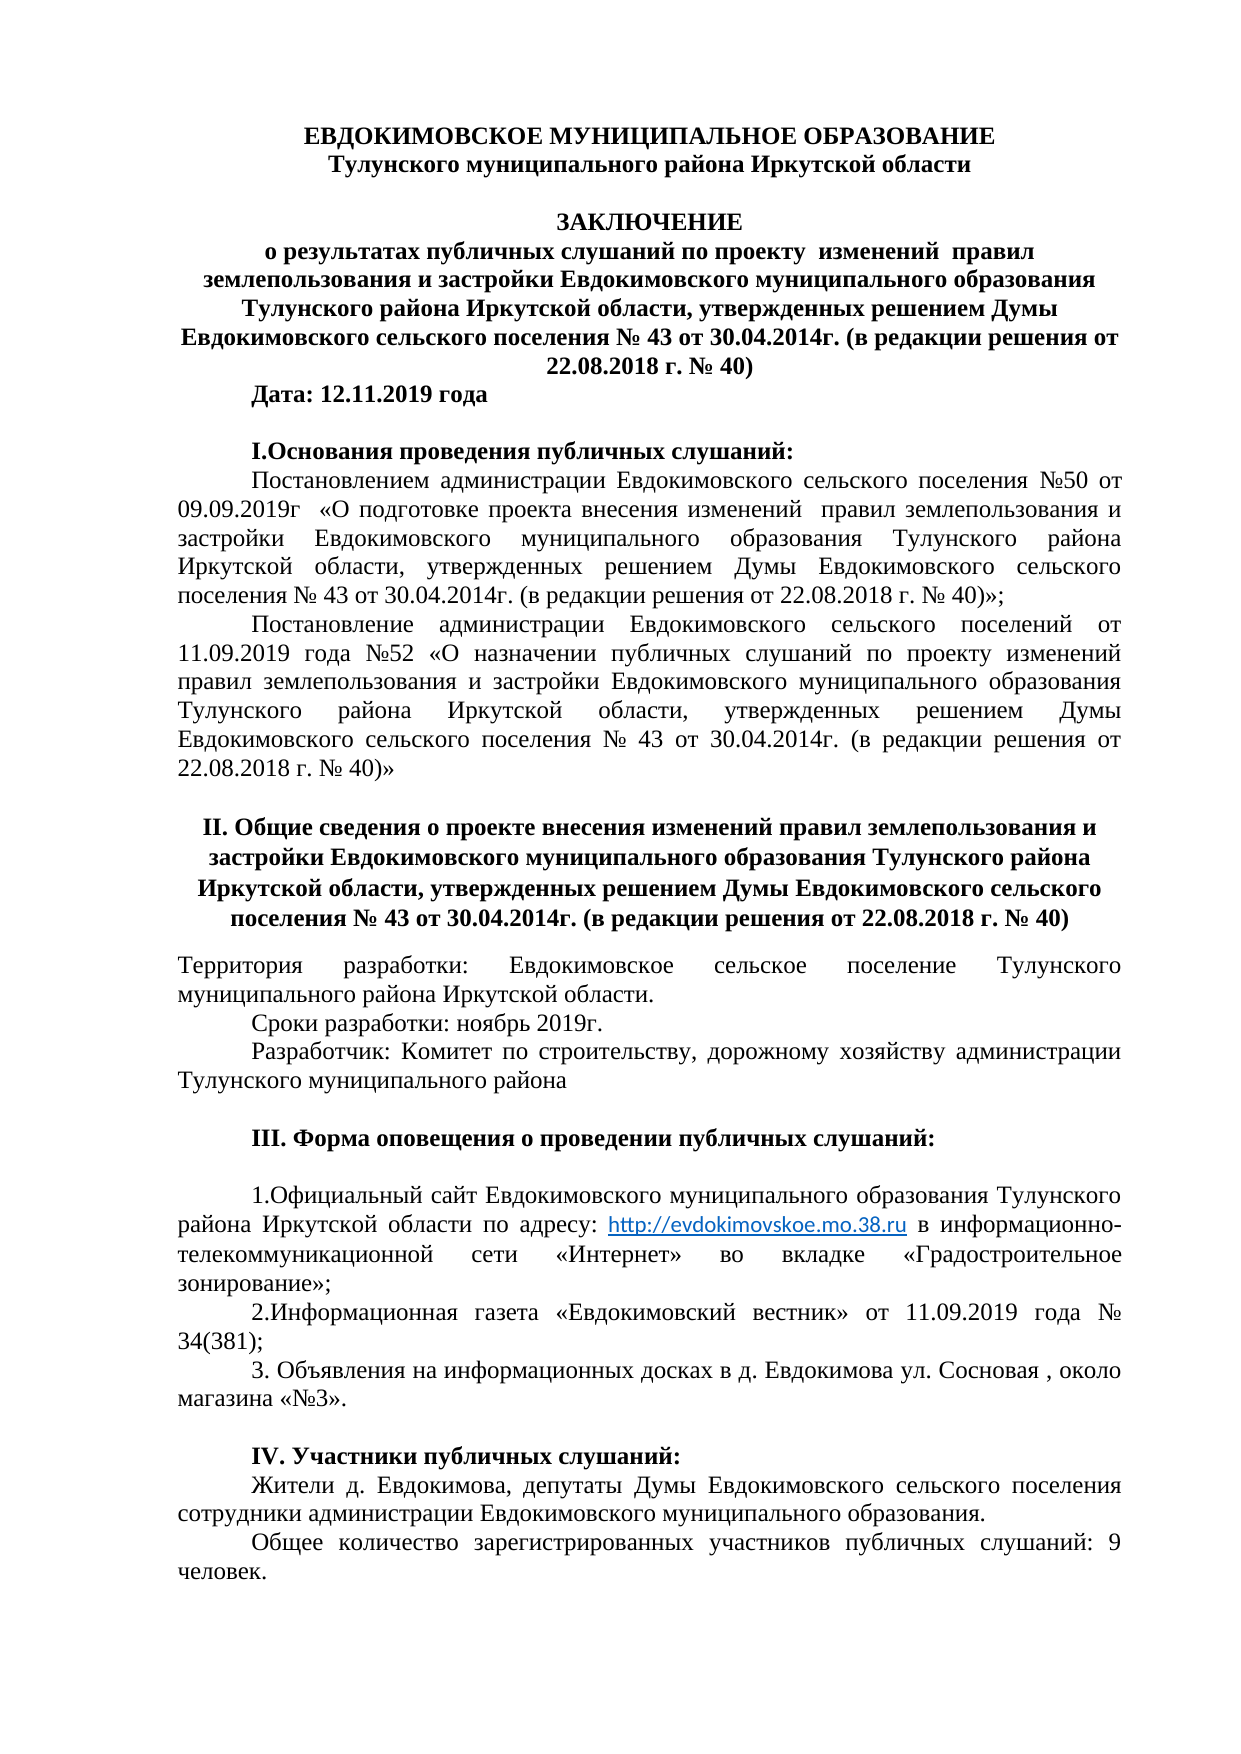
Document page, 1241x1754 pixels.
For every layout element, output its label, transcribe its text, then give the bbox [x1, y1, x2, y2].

text 1.Официальный сайт Евдокимовского муниципального образования Тулунского района Иркутской области по адресу: http://evdokimovskoe.mo.38.ru в информационно-телекоммуникационной сети «Интернет» во вкладке «Градостроительное зонирование»; [177, 1180, 1122, 1297]
text Постановлением администрации Евдокимовского сельского поселения №50 от 09.09.2019г «О подготовке проекта внесения изменений правил землепользования и застройки Евдокимовского муниципального образования Тулунского района Иркутской области, утвержденных решением Думы Евдокимовского сельского поселения № 43 от 30.04.2014г. (в редакции решения от 22.08.2018 г. № 40)»; [177, 465, 1122, 609]
text Тулунского муниципального района Иркутской области [177, 149, 1122, 178]
text Разработчик: Комитет по строительству, дорожному хозяйству администрации Тулунского муниципального района [177, 1036, 1122, 1094]
text ЗАКЛЮЧЕНИЕ [177, 207, 1122, 236]
text Территория разработки: Евдокимовское сельское поселение Тулунского муниципального района Иркутской области. [177, 950, 1122, 1008]
text 2.Информационная газета «Евдокимовский вестник» от 11.09.2019 года № 34(381); [177, 1297, 1122, 1355]
text Жители д. Евдокимова, депутаты Думы Евдокимовского сельского поселения сотрудники администрации Евдокимовского муниципального образования. [177, 1470, 1122, 1527]
text 3. Объявления на информационных досках в д. Евдокимова ул. Сосновая , около магазина «№3». [177, 1355, 1122, 1412]
text IV. Участники публичных слушаний: [177, 1441, 1122, 1470]
text Постановление администрации Евдокимовского сельского поселений от 11.09.2019 года №52 «О назначении публичных слушаний по проекту изменений правил землепользования и застройки Евдокимовского муниципального образования Тулунского района Иркутской области, утвержденных решением Думы Евдокимовского сельского поселения № 43 от 30.04.2014г. (в редакции решения от 22.08.2018 г. № 40)» [177, 609, 1122, 781]
text III. Форма оповещения о проведении публичных слушаний: [177, 1123, 1122, 1151]
text Дата: 12.11.2019 года [177, 379, 1122, 408]
text ЕВДОКИМОВСКОЕ МУНИЦИПАЛЬНОЕ ОБРАЗОВАНИЕ [177, 121, 1122, 149]
text II. Общие сведения о проекте внесения изменений правил землепользования и застройки Евдокимовского муниципального образования Тулунского района Иркутской области, утвержденных решением Думы Евдокимовского сельского поселения № 43 от 30.04.2014г. (в редакции решения от 22.08.2018 г. № 40) [177, 812, 1122, 932]
text I.Основания проведения публичных слушаний: [177, 436, 1122, 465]
text о результатах публичных слушаний по проекту изменений правил землепользования и застройки Евдокимовского муниципального образования Тулунского района Иркутской области, утвержденных решением Думы Евдокимовского сельского поселения № 43 от 30.04.2014г. (в редакции решения от 22.08.2018 г. № 40) [177, 236, 1122, 379]
text Сроки разработки: ноябрь 2019г. [177, 1008, 1122, 1036]
text Общее количество зарегистрированных участников публичных слушаний: 9 человек. [177, 1527, 1122, 1585]
